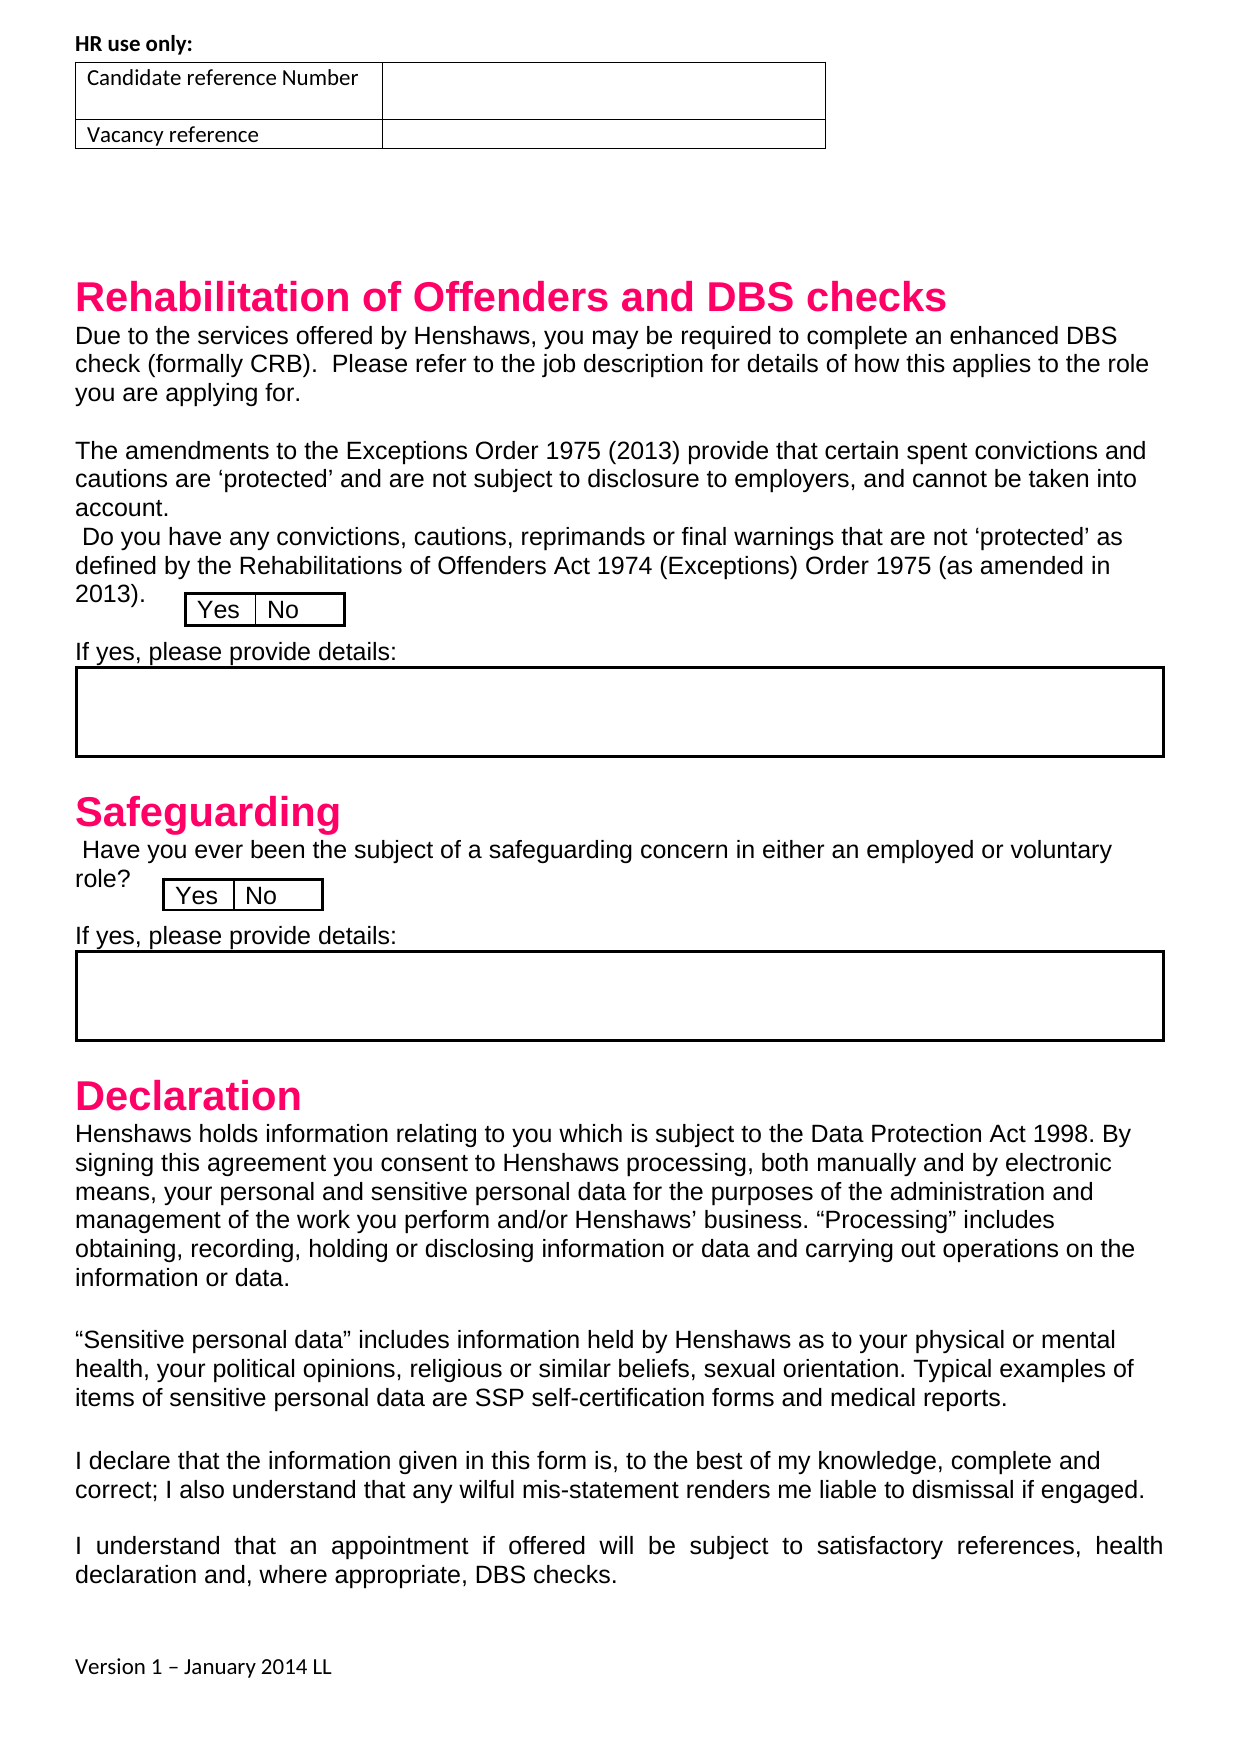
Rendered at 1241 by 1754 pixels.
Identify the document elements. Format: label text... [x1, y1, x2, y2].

text If yes, please provide details: [75, 921, 1165, 950]
text “Sensitive personal data” includes information held by Henshaws as to your physical or mental health, your political opinions, religious or similar beliefs, sexual orientation. Typical examples of items of sensitive personal data are SSP self-certification forms and medical reports. [75, 1326, 1165, 1412]
text If yes, please provide details: [75, 637, 1165, 666]
table_header Yes [187, 595, 255, 623]
table_header No [256, 595, 343, 623]
text The amendments to the Exceptions Order 1975 (2013) provide that certain spent convictions and cautions are ‘protected’ and are not subject to disclosure to employers, and cannot be taken into account. [75, 436, 1165, 522]
table_header Yes [165, 881, 233, 909]
table_header No [235, 881, 321, 909]
text Rehabilitation of Offenders and DBS checks [75, 273, 1165, 321]
text Do you have any convictions, cautions, reprimands or final warnings that are not ‘protected’ as defined by the Rehabilitations of Offenders Act 1974 (Exceptions) Order 1975 (as amended in 2013). [75, 522, 1165, 608]
text Have you ever been the subject of a safeguarding concern in either an employed or voluntary role? [75, 835, 1165, 892]
text I declare that the information given in this form is, to the best of my knowledge, complete and correct; I also understand that any wilful mis-statement renders me liable to dismissal if engaged. [75, 1446, 1165, 1503]
text Declaration [75, 1071, 1165, 1119]
text I understand that an appointment if offered will be subject to satisfactory references, health declaration and, where appropriate, DBS checks. [75, 1531, 1165, 1589]
table_header [78, 953, 1162, 1039]
table_header [78, 669, 1162, 755]
text Henshaws holds information relating to you which is subject to the Data Protection Act 1998. By signing this agreement you consent to Henshaws processing, both manually and by electronic means, your personal and sensitive personal data for the purposes of the administration and management of the work you perform and/or Henshaws’ business. “Processing” includes obtaining, recording, holding or disclosing information or data and carrying out operations on the information or data. [75, 1119, 1165, 1291]
text Safeguarding [75, 787, 1165, 835]
text Due to the services offered by Henshaws, you may be required to complete an enhanced DBS check (formally CRB). Please refer to the job description for details of how this applies to the role you are applying for. [75, 321, 1165, 407]
